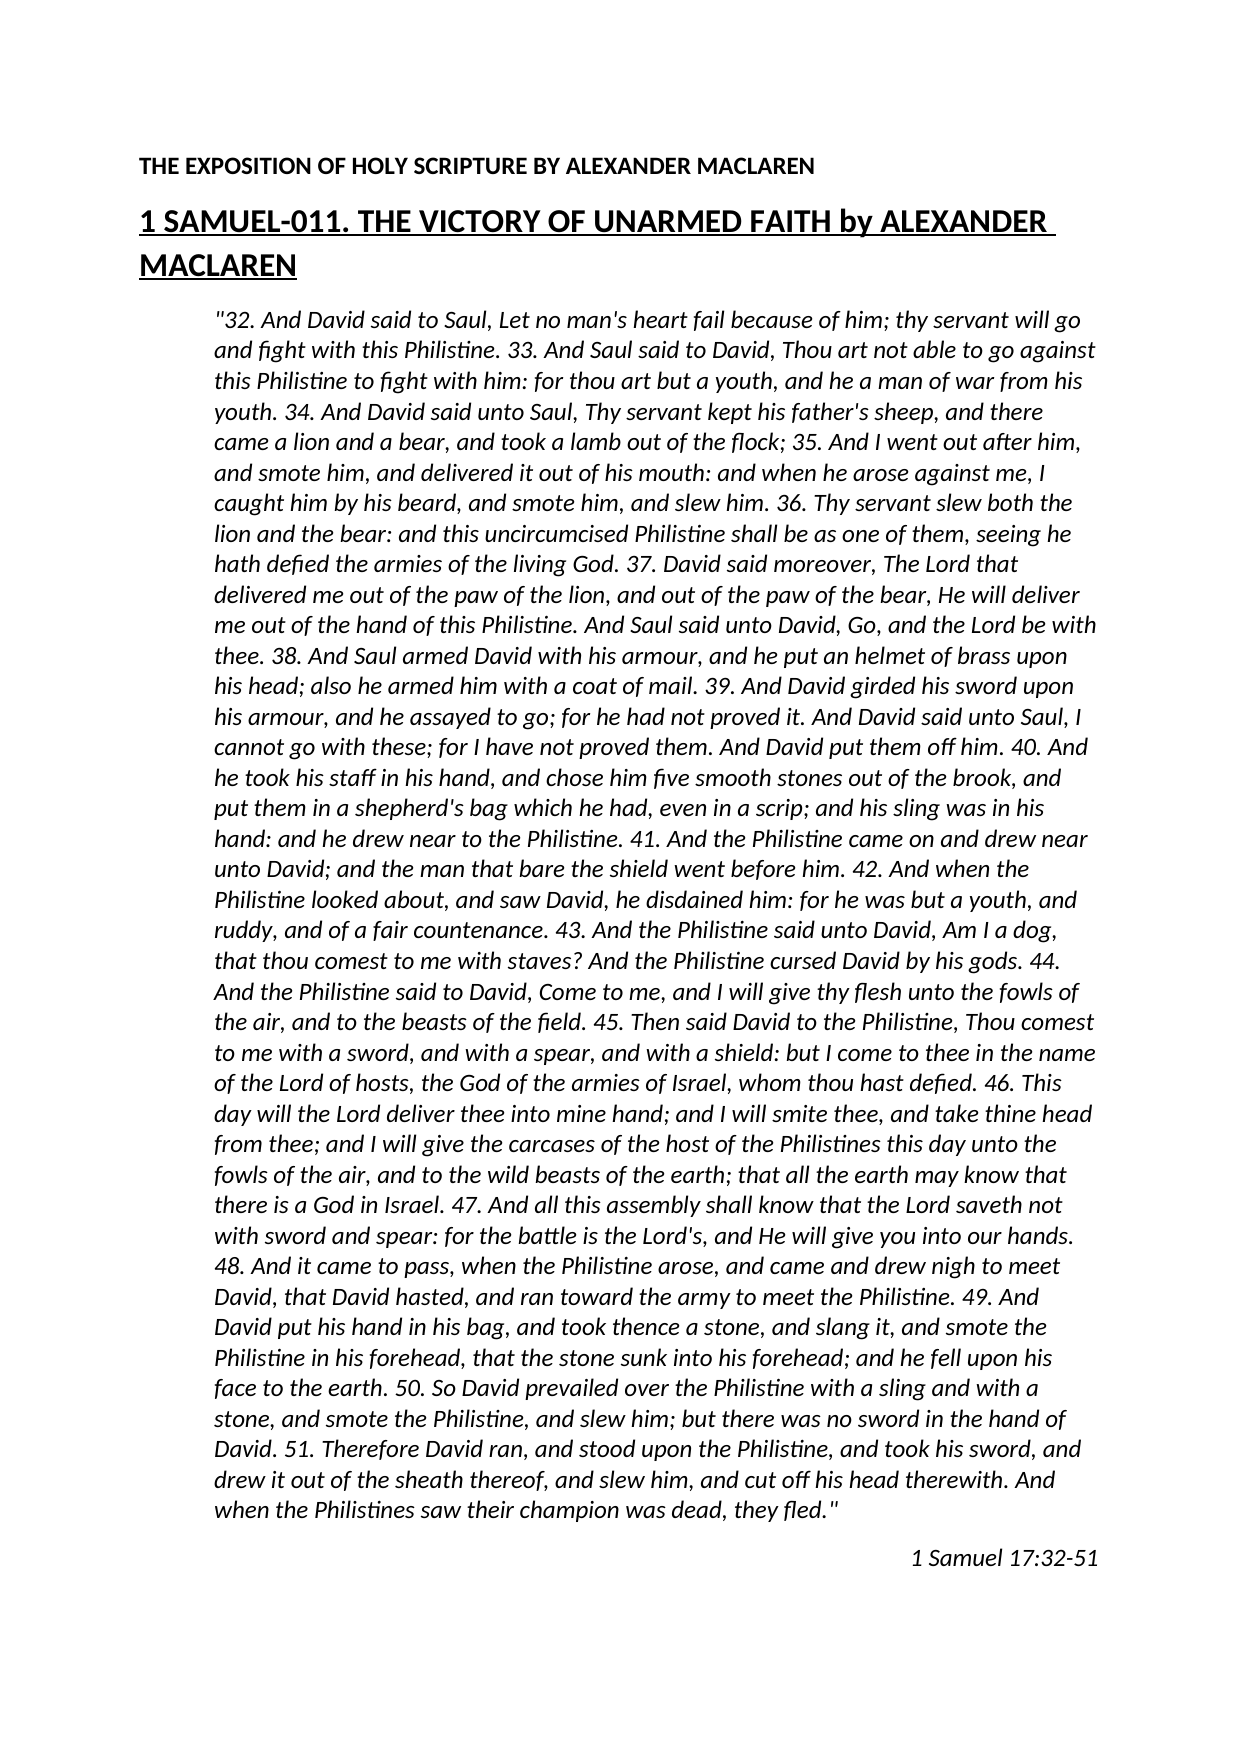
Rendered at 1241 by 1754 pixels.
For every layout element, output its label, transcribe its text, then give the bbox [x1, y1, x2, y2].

text 1 SAMUEL-011. THE VICTORY OF UNARMED FAITH by ALEXANDER MACLAREN [139, 199, 1101, 284]
text THE EXPOSITION OF HOLY SCRIPTURE BY ALEXANDER MACLAREN [139, 150, 1101, 181]
text "32. And David said to Saul, Let no man's heart fail because of him; thy servant will go and fight with this Philistine. 33. And Saul said to David, Thou art not able to go against this Philistine to fight with him: for thou art but a youth, and he a man of war from his youth. 34. And David said unto Saul, Thy servant kept his father's sheep, and there came a lion and a bear, and took a lamb out of the flock; 35. And I went out after him, and smote him, and delivered it out of his mouth: and when he arose against me, I caught him by his beard, and smote him, and slew him. 36. Thy servant slew both the lion and the bear: and this uncircumcised Philistine shall be as one of them, seeing he hath defied the armies of the living God. 37. David said moreover, The Lord that delivered me out of the paw of the lion, and out of the paw of the bear, He will deliver me out of the hand of this Philistine. And Saul said unto David, Go, and the Lord be with thee. 38. And Saul armed David with his armour, and he put an helmet of brass upon his head; also he armed him with a coat of mail. 39. And David girded his sword upon his armour, and he assayed to go; for he had not proved it. And David said unto Saul, I cannot go with these; for I have not proved them. And David put them off him. 40. And he took his staff in his hand, and chose him five smooth stones out of the brook, and put them in a shepherd's bag which he had, even in a scrip; and his sling was in his hand: and he drew near to the Philistine. 41. And the Philistine came on and drew near unto David; and the man that bare the shield went before him. 42. And when the Philistine looked about, and saw David, he disdained him: for he was but a youth, and ruddy, and of a fair countenance. 43. And the Philistine said unto David, Am I a dog, that thou comest to me with staves? And the Philistine cursed David by his gods. 44. And the Philistine said to David, Come to me, and I will give thy flesh unto the fowls of the air, and to the beasts of the field. 45. Then said David to the Philistine, Thou comest to me with a sword, and with a spear, and with a shield: but I come to thee in the name of the Lord of hosts, the God of the armies of Israel, whom thou hast defied. 46. This day will the Lord deliver thee into mine hand; and I will smite thee, and take thine head from thee; and I will give the carcases of the host of the Philistines this day unto the fowls of the air, and to the wild beasts of the earth; that all the earth may know that there is a God in Israel. 47. And all this assembly shall know that the Lord saveth not with sword and spear: for the battle is the Lord's, and He will give you into our hands. 48. And it came to pass, when the Philistine arose, and came and drew nigh to meet David, that David hasted, and ran toward the army to meet the Philistine. 49. And David put his hand in his bag, and took thence a stone, and slang it, and smote the Philistine in his forehead, that the stone sunk into his forehead; and he fell upon his face to the earth. 50. So David prevailed over the Philistine with a sling and with a stone, and smote the Philistine, and slew him; but there was no sword in the hand of David. 51. Therefore David ran, and stood upon the Philistine, and took his sword, and drew it out of the sheath thereof, and slew him, and cut off his head therewith. And when the Philistines saw their champion was dead, they fled." [214, 304, 1101, 1525]
text 1 Samuel 17:32-51 [214, 1542, 1101, 1572]
